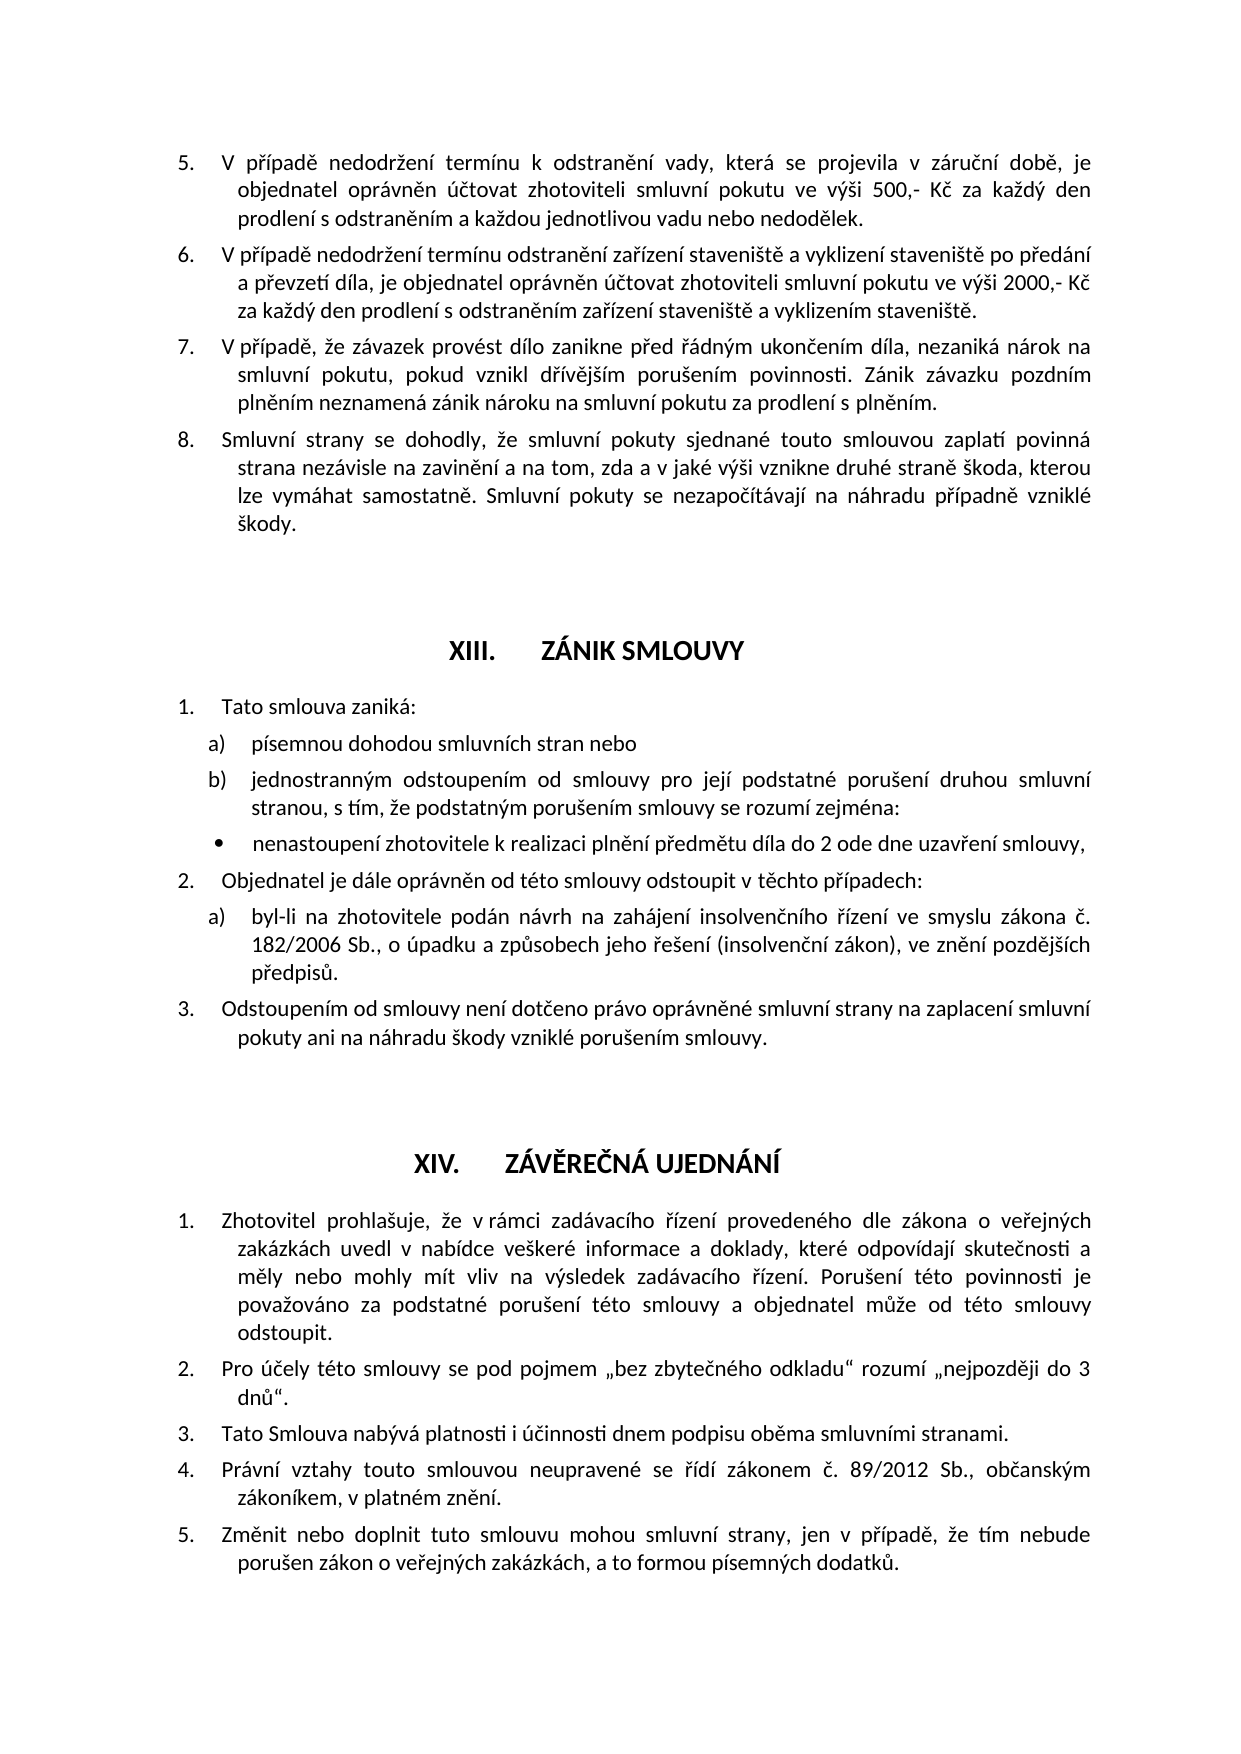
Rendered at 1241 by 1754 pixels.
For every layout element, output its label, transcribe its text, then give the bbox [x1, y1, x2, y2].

subtitle 4. Právní vztahy touto smlouvou neupravené se řídí zákonem č. 89/2012 Sb., občanským zákoníkem, v platném znění. [177, 1455, 1093, 1511]
subtitle 8. Smluvní strany se dohodly, že smluvní pokuty sjednané touto smlouvou zaplatí povinná strana nezávisle na zavinění a na tom, zda a v jaké výši vznikne druhé straně škoda, kterou lze vymáhat samostatně. Smluvní pokuty se nezapočítávají na náhradu případně vzniklé škody. [177, 425, 1093, 537]
subtitle 1. Tato smlouva zaniká: [177, 692, 1093, 720]
subtitle nenastoupení zhotovitele k realizaci plnění předmětu díla do 2 ode dne uzavření smlouvy, [215, 829, 1093, 857]
text b) jednostranným odstoupením od smlouvy pro její podstatné porušení druhou smluvní stranou, s tím, že podstatným porušením smlouvy se rozumí zejména: [208, 765, 1093, 821]
subtitle ZÁVĚREČNÁ UJEDNÁNÍ [148, 1146, 1093, 1181]
subtitle 3. Odstoupením od smlouvy není dotčeno právo oprávněné smluvní strany na zaplacení smluvní pokuty ani na náhradu škody vzniklé porušením smlouvy. [177, 994, 1093, 1051]
subtitle 6. V případě nedodržení termínu odstranění zařízení staveniště a vyklizení staveniště po předání a převzetí díla, je objednatel oprávněn účtovat zhotoviteli smluvní pokutu ve výši 2000,- Kč za každý den prodlení s odstraněním zařízení staveniště a vyklizením staveniště. [177, 240, 1093, 324]
subtitle ZÁNIK SMLOUVY [148, 632, 1093, 667]
subtitle 7. V případě, že závazek provést dílo zanikne před řádným ukončením díla, nezaniká nárok na smluvní pokutu, pokud vznikl dřívějším porušením povinnosti. Zánik závazku pozdním plněním neznamená zánik nároku na smluvní pokutu za prodlení s plněním. [177, 332, 1093, 416]
subtitle 2. Pro účely této smlouvy se pod pojmem „bez zbytečného odkladu“ rozumí „nejpozději do 3 dnů“. [177, 1354, 1093, 1411]
subtitle 5. Změnit nebo doplnit tuto smlouvu mohou smluvní strany, jen v případě, že tím nebude porušen zákon o veřejných zakázkách, a to formou písemných dodatků. [177, 1520, 1093, 1576]
subtitle 1. Zhotovitel prohlašuje, že v rámci zadávacího řízení provedeného dle zákona o veřejných zakázkách uvedl v nabídce veškeré informace a doklady, které odpovídají skutečnosti a měly nebo mohly mít vliv na výsledek zadávacího řízení. Porušení této povinnosti je považováno za podstatné porušení této smlouvy a objednatel může od této smlouvy odstoupit. [177, 1206, 1093, 1346]
subtitle 2. Objednatel je dále oprávněn od této smlouvy odstoupit v těchto případech: [177, 866, 1093, 894]
subtitle 5. V případě nedodržení termínu k odstranění vady, která se projevila v záruční době, je objednatel oprávněn účtovat zhotoviteli smluvní pokutu ve výši 500,- Kč za každý den prodlení s odstraněním a každou jednotlivou vadu nebo nedodělek. [177, 148, 1093, 232]
text a) písemnou dohodou smluvních stran nebo [208, 729, 1093, 757]
subtitle 3. Tato Smlouva nabývá platnosti i účinnosti dnem podpisu oběma smluvními stranami. [177, 1419, 1093, 1447]
text a) byl-li na zhotovitele podán návrh na zahájení insolvenčního řízení ve smyslu zákona č. 182/2006 Sb., o úpadku a způsobech jeho řešení (insolvenční zákon), ve znění pozdějších předpisů. [208, 902, 1093, 986]
